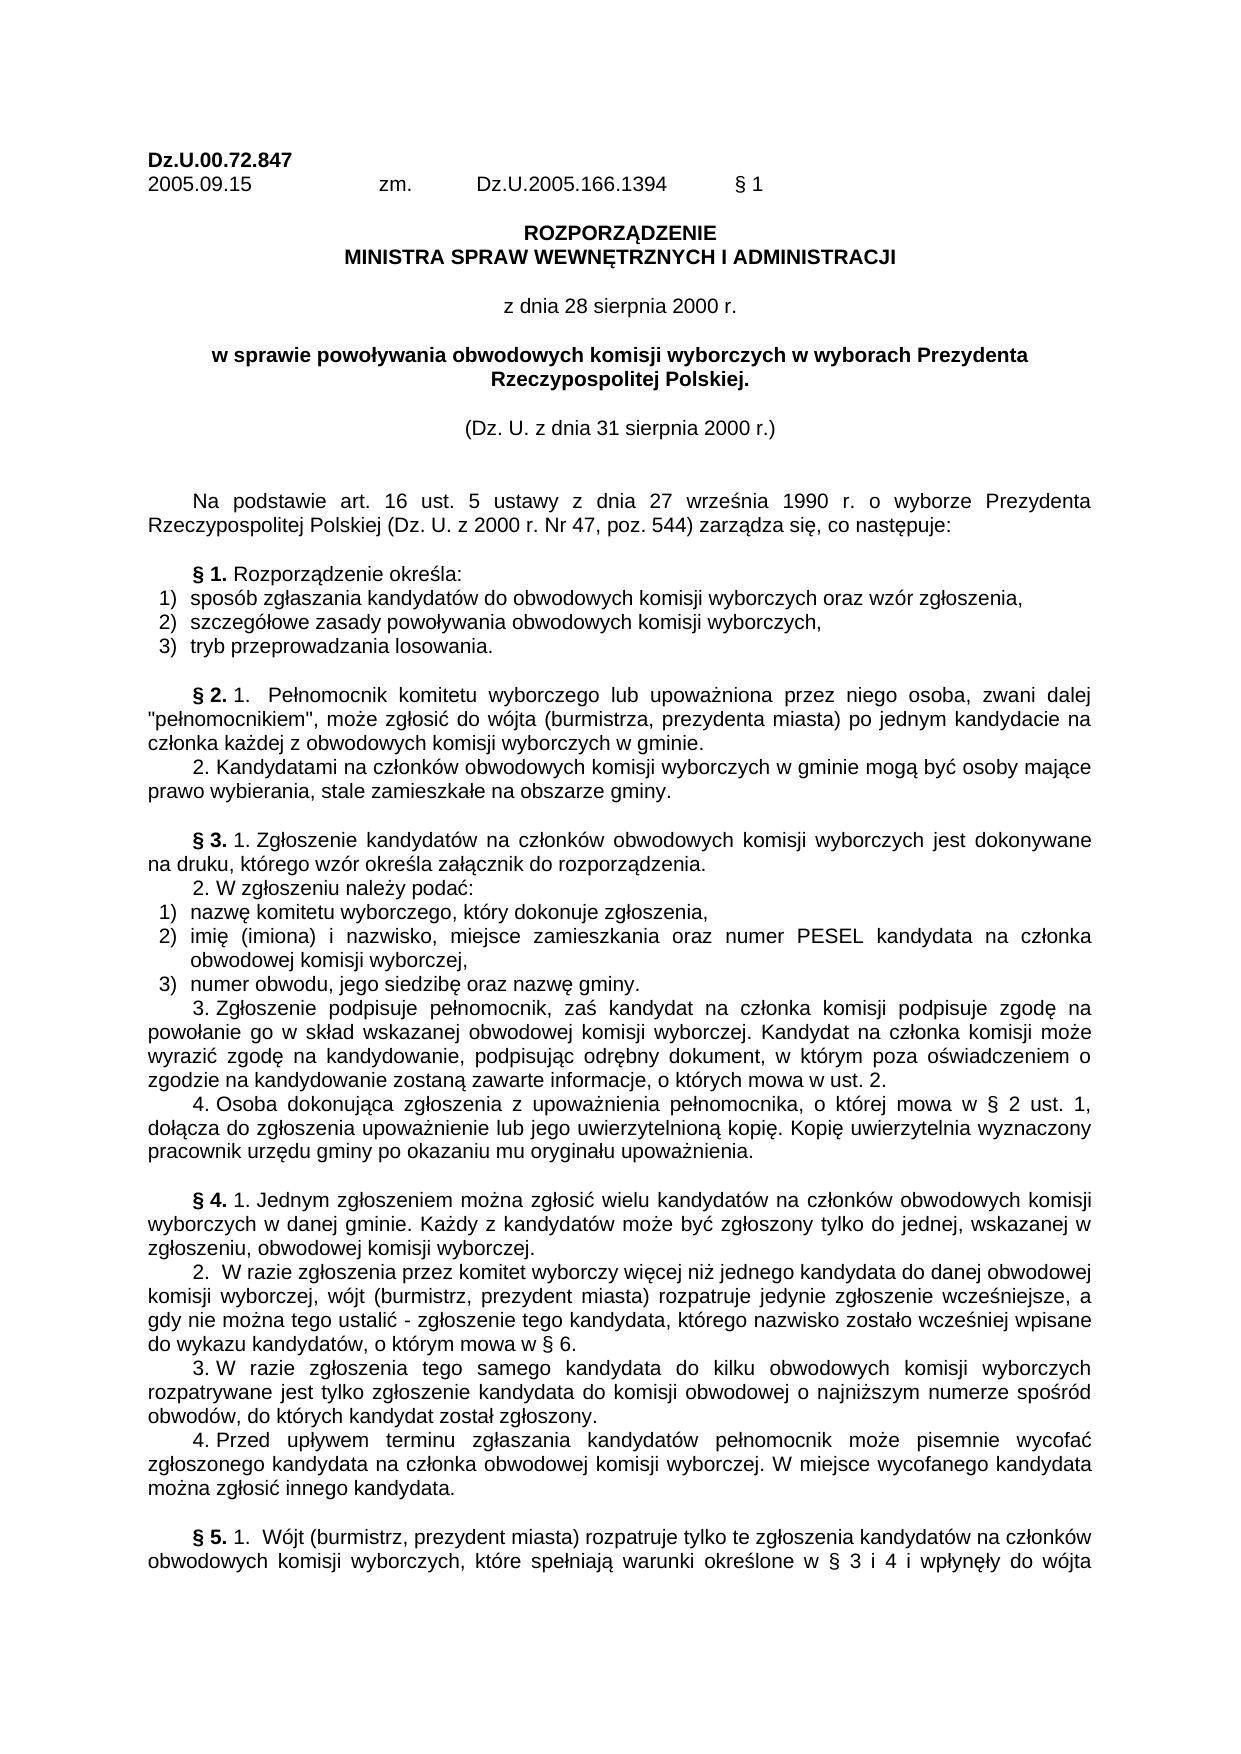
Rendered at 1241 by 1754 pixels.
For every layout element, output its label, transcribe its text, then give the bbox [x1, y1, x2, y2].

text 2005.09.15 zm. Dz.U.2005.166.1394 § 1 [148, 172, 1093, 196]
text 4. Przed upływem terminu zgłaszania kandydatów pełnomocnik może pisemnie wycofać zgłoszonego kandydata na członka obwodowej komisji wyborczej. W miejsce wycofanego kandydata można zgłosić innego kandydata. [148, 1428, 1093, 1500]
text w sprawie powoływania obwodowych komisji wyborczych w wyborach Prezydenta Rzeczypospolitej Polskiej. [148, 342, 1093, 390]
text z dnia 28 sierpnia 2000 r. [148, 293, 1093, 317]
text 2. Kandydatami na członków obwodowych komisji wyborczych w gminie mogą być osoby mające prawo wybierania, stale zamieszkałe na obszarze gminy. [148, 755, 1093, 803]
text § 3. 1. Zgłoszenie kandydatów na członków obwodowych komisji wyborczych jest dokonywane na druku, którego wzór określa załącznik do rozporządzenia. [148, 828, 1093, 876]
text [148, 1525, 1093, 1573]
text § 4. 1. Jednym zgłoszeniem można zgłosić wielu kandydatów na członków obwodowych komisji wyborczych w danej gminie. Każdy z kandydatów może być zgłoszony tylko do jednej, wskazanej w zgłoszeniu, obwodowej komisji wyborczej. [148, 1188, 1093, 1260]
text Dz.U.00.72.847 [148, 148, 1093, 172]
text 4. Osoba dokonująca zgłoszenia z upoważnienia pełnomocnika, o której mowa w § 2 ust. 1, dołącza do zgłoszenia upoważnienie lub jego uwierzytelnioną kopię. Kopię uwierzytelnia wyznaczony pracownik urzędu gminy po okazaniu mu oryginału upoważnienia. [148, 1091, 1093, 1163]
text 2) imię (imiona) i nazwisko, miejsce zamieszkania oraz numer PESEL kandydata na członka obwodowej komisji wyborczej, [148, 924, 1093, 972]
text 1) nazwę komitetu wyborczego, który dokonuje zgłoszenia, [148, 900, 1093, 924]
text 3. W razie zgłoszenia tego samego kandydata do kilku obwodowych komisji wyborczych rozpatrywane jest tylko zgłoszenie kandydata do komisji obwodowej o najniższym numerze spośród obwodów, do których kandydat został zgłoszony. [148, 1356, 1093, 1428]
text 2. W zgłoszeniu należy podać: [148, 876, 1093, 900]
text § 2. 1. Pełnomocnik komitetu wyborczego lub upoważniona przez niego osoba, zwani dalej "pełnomocnikiem", może zgłosić do wójta (burmistrza, prezydenta miasta) po jednym kandydacie na członka każdej z obwodowych komisji wyborczych w gminie. [148, 683, 1093, 755]
text § 1. Rozporządzenie określa: [148, 562, 1093, 586]
text 3) numer obwodu, jego siedzibę oraz nazwę gminy. [148, 972, 1093, 996]
text MINISTRA SPRAW WEWNĘTRZNYCH I ADMINISTRACJI [148, 244, 1093, 268]
text 2) szczegółowe zasady powoływania obwodowych komisji wyborczych, [148, 610, 1093, 634]
text Na podstawie art. 16 ust. 5 ustawy z dnia 27 września 1990 r. o wyborze Prezydenta Rzeczypospolitej Polskiej (Dz. U. z 2000 r. Nr 47, poz. 544) zarządza się, co następuje: [148, 489, 1093, 537]
text 3. Zgłoszenie podpisuje pełnomocnik, zaś kandydat na członka komisji podpisuje zgodę na powołanie go w skład wskazanej obwodowej komisji wyborczej. Kandydat na członka komisji może wyrazić zgodę na kandydowanie, podpisując odrębny dokument, w którym poza oświadczeniem o zgodzie na kandydowanie zostaną zawarte informacje, o których mowa w ust. 2. [148, 996, 1093, 1091]
text 3) tryb przeprowadzania losowania. [148, 634, 1093, 658]
text 1) sposób zgłaszania kandydatów do obwodowych komisji wyborczych oraz wzór zgłoszenia, [148, 586, 1093, 610]
text ROZPORZĄDZENIE [148, 221, 1093, 244]
text 2. W razie zgłoszenia przez komitet wyborczy więcej niż jednego kandydata do danej obwodowej komisji wyborczej, wójt (burmistrz, prezydent miasta) rozpatruje jedynie zgłoszenie wcześniejsze, a gdy nie można tego ustalić - zgłoszenie tego kandydata, którego nazwisko zostało wcześniej wpisane do wykazu kandydatów, o którym mowa w § 6. [148, 1260, 1093, 1356]
text (Dz. U. z dnia 31 sierpnia 2000 r.) [148, 415, 1093, 439]
